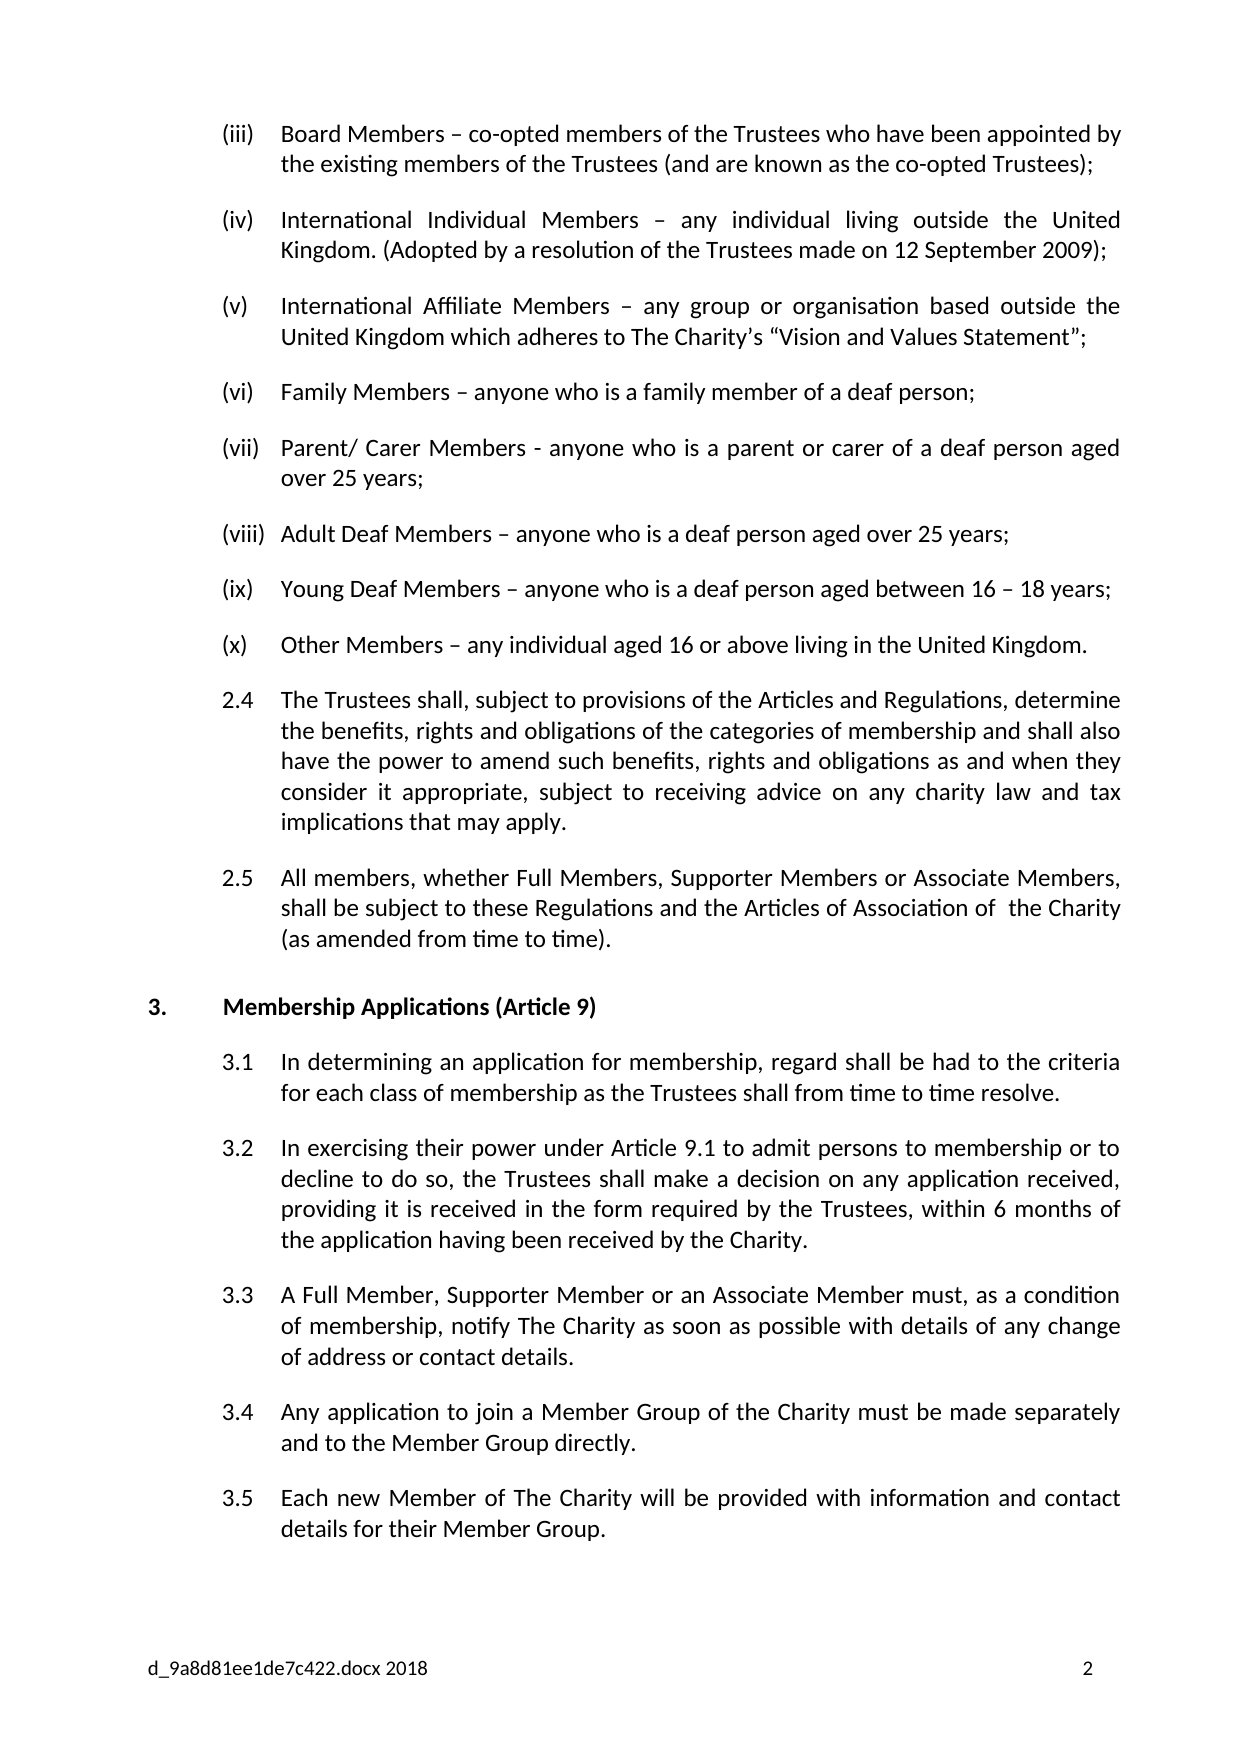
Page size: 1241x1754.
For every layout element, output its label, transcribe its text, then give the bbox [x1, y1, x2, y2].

list Membership Applications (Article 9) [148, 991, 1122, 1022]
list International Individual Members – any individual living outside the United Kingdom. (Adopted by a resolution of the Trustees made on 12 September 2009); [222, 204, 1122, 265]
list Board Members – co-opted members of the Trustees who have been appointed by the existing members of the Trustees (and are known as the co-opted Trustees); [222, 118, 1122, 179]
list Family Members – anyone who is a family member of a deaf person; [222, 376, 1122, 407]
list Young Deaf Members – anyone who is a deaf person aged between 16 – 18 years; [222, 573, 1122, 604]
list Adult Deaf Members – anyone who is a deaf person aged over 25 years; [222, 518, 1122, 548]
list Parent/ Carer Members - anyone who is a parent or carer of a deaf person aged over 25 years; [222, 432, 1122, 493]
list In determining an application for membership, regard shall be had to the criteria for each class of membership as the Trustees shall from time to time resolve. [222, 1047, 1122, 1108]
list All members, whether Full Members, Supporter Members or Associate Members, shall be subject to these Regulations and the Articles of Association of the Charity (as amended from time to time). [222, 862, 1122, 953]
list The Trustees shall, subject to provisions of the Articles and Regulations, determine the benefits, rights and obligations of the categories of membership and shall also have the power to amend such benefits, rights and obligations as and when they consider it appropriate, subject to receiving advice on any charity law and tax implications that may apply. [222, 684, 1122, 837]
list Other Members – any individual aged 16 or above living in the United Kingdom. [222, 629, 1122, 659]
list Each new Member of The Charity will be provided with information and contact details for their Member Group. [222, 1482, 1122, 1543]
list Any application to join a Member Group of the Charity must be made separately and to the Member Group directly. [222, 1396, 1122, 1457]
list In exercising their power under Article 9.1 to admit persons to membership or to decline to do so, the Trustees shall make a decision on any application received, providing it is received in the form required by the Trustees, within 6 months of the application having been received by the Charity. [222, 1133, 1122, 1255]
list A Full Member, Supporter Member or an Associate Member must, as a condition of membership, notify The Charity as soon as possible with details of any change of address or contact details. [222, 1280, 1122, 1371]
list International Affiliate Members – any group or organisation based outside the United Kingdom which adheres to The Charity’s “Vision and Values Statement”; [222, 290, 1122, 351]
